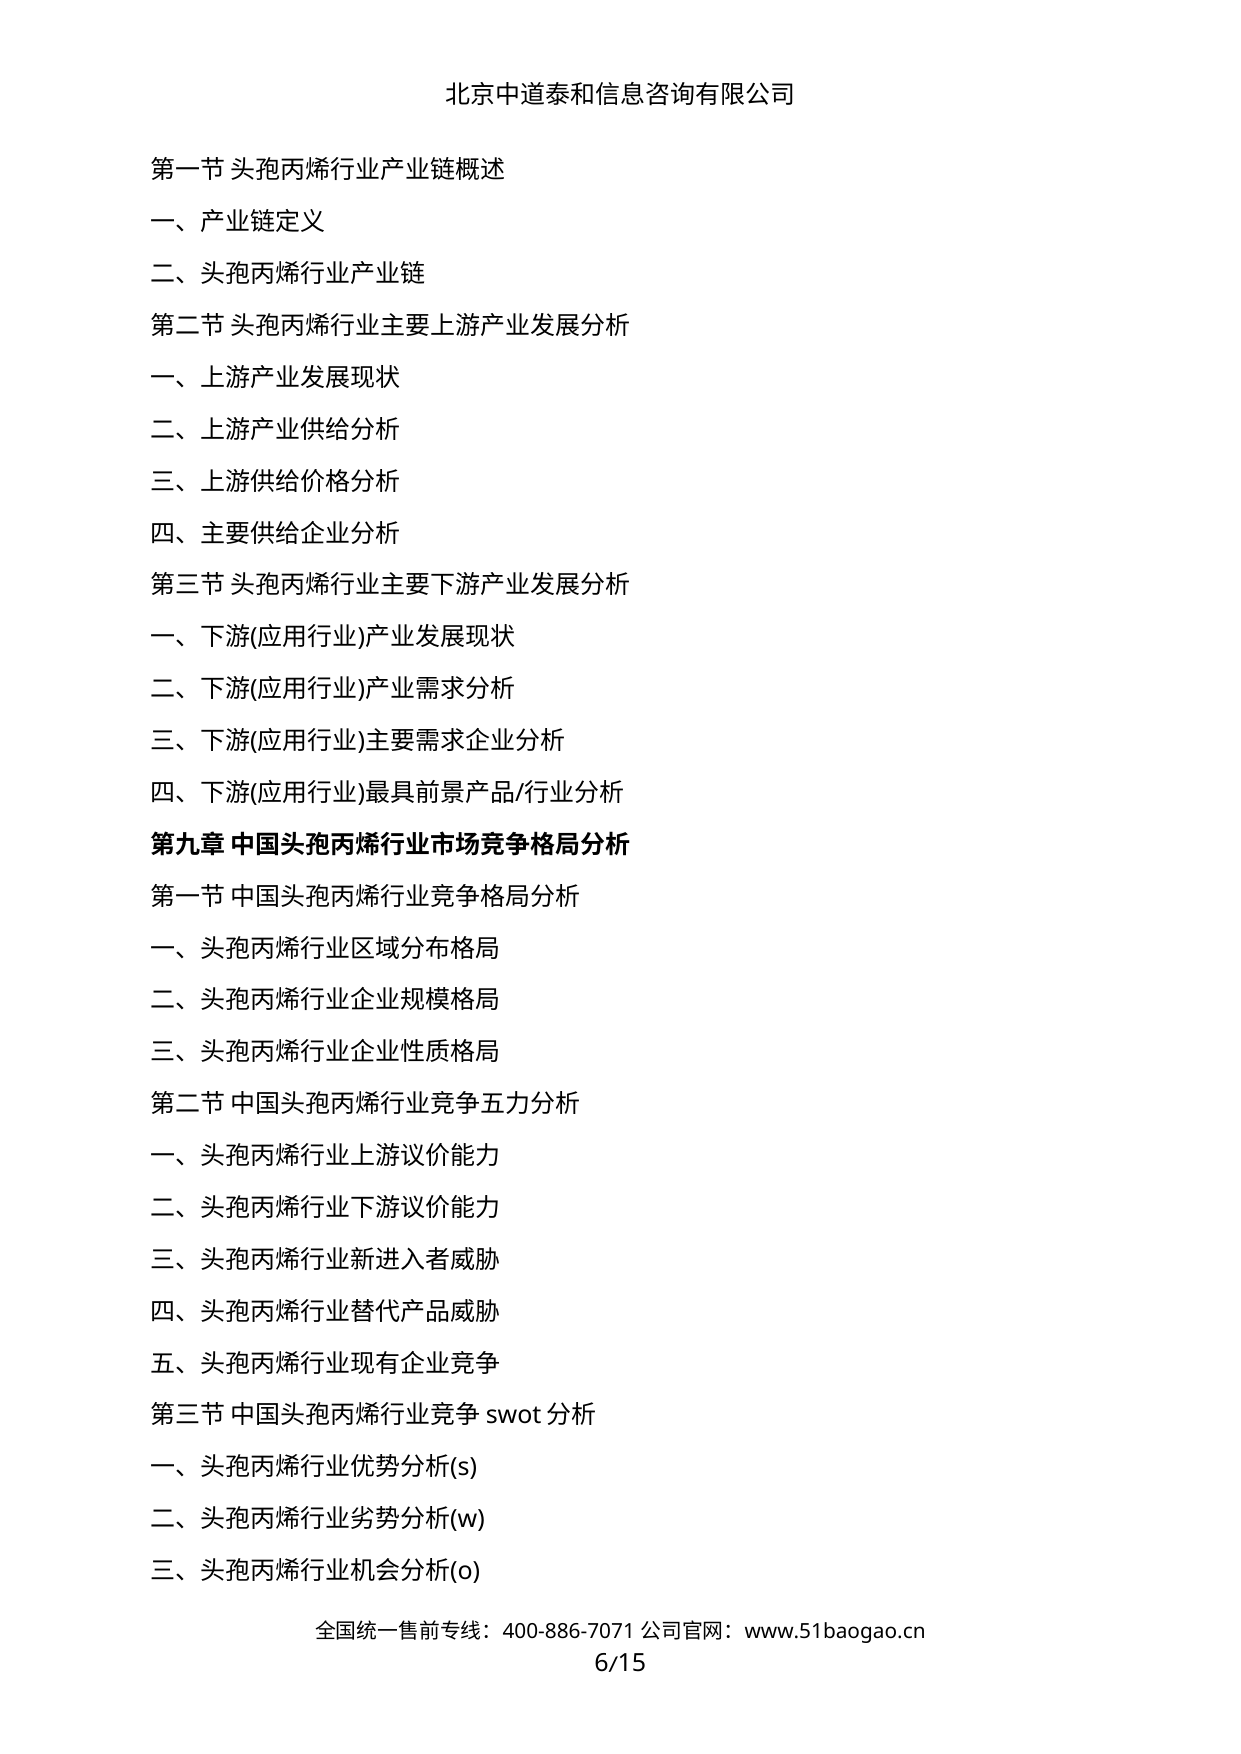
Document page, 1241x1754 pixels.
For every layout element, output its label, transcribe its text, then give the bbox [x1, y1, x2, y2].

text 四、头孢丙烯行业替代产品威胁 [150, 1291, 1090, 1327]
text 二、头孢丙烯行业产业链 [150, 254, 1090, 290]
text 三、头孢丙烯行业机会分析(o) [150, 1551, 1090, 1587]
text 三、头孢丙烯行业企业性质格局 [150, 1032, 1090, 1068]
text 二、头孢丙烯行业劣势分析(w) [150, 1499, 1090, 1535]
text 三、头孢丙烯行业新进入者威胁 [150, 1239, 1090, 1276]
text 二、下游(应用行业)产业需求分析 [150, 669, 1090, 705]
text 二、头孢丙烯行业下游议价能力 [150, 1187, 1090, 1224]
text 一、下游(应用行业)产业发展现状 [150, 617, 1090, 653]
text 第二节 头孢丙烯行业主要上游产业发展分析 [150, 306, 1090, 342]
text 第一节 头孢丙烯行业产业链概述 [150, 150, 1090, 186]
text 五、头孢丙烯行业现有企业竞争 [150, 1343, 1090, 1379]
text 四、下游(应用行业)最具前景产品/行业分析 [150, 772, 1090, 809]
text 一、头孢丙烯行业区域分布格局 [150, 928, 1090, 964]
text 三、上游供给价格分析 [150, 461, 1090, 497]
text 一、头孢丙烯行业优势分析(s) [150, 1447, 1090, 1483]
text 第三节 头孢丙烯行业主要下游产业发展分析 [150, 565, 1090, 601]
text 一、产业链定义 [150, 202, 1090, 238]
text 四、主要供给企业分析 [150, 513, 1090, 549]
text 第一节 中国头孢丙烯行业竞争格局分析 [150, 876, 1090, 912]
text 一、头孢丙烯行业上游议价能力 [150, 1136, 1090, 1172]
text 三、下游(应用行业)主要需求企业分析 [150, 721, 1090, 757]
text 二、头孢丙烯行业企业规模格局 [150, 980, 1090, 1016]
text 一、上游产业发展现状 [150, 357, 1090, 394]
text 第二节 中国头孢丙烯行业竞争五力分析 [150, 1084, 1090, 1120]
text 第九章 中国头孢丙烯行业市场竞争格局分析 [150, 824, 1090, 861]
text 二、上游产业供给分析 [150, 409, 1090, 446]
text 第三节 中国头孢丙烯行业竞争swot分析 [150, 1395, 1090, 1431]
